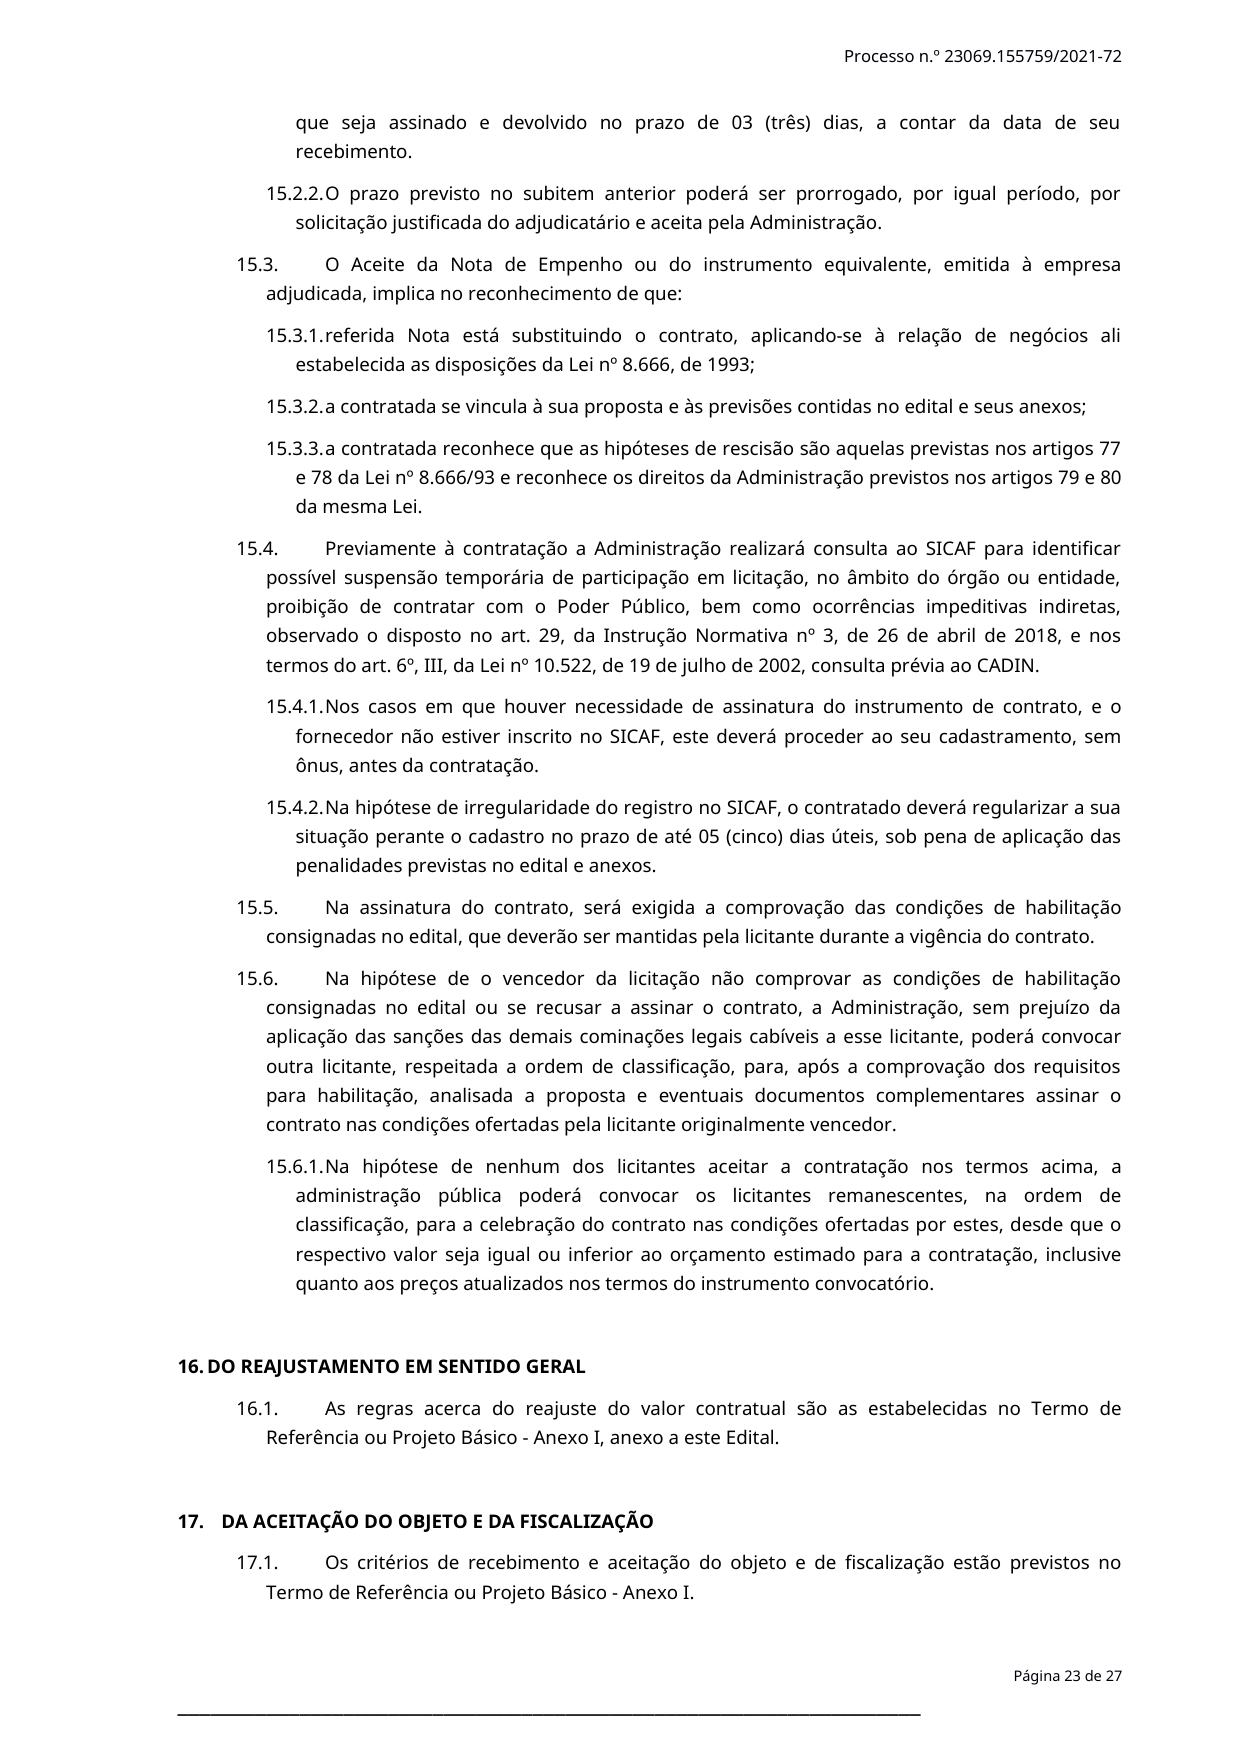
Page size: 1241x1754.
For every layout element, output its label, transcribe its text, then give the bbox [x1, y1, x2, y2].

list a contratada se vincula à sua proposta e às previsões contidas no edital e seus anexos; [266, 393, 1122, 419]
list DA ACEITAÇÃO DO OBJETO E DA FISCALIZAÇÃO [177, 1508, 1122, 1533]
list DO REAJUSTAMENTO EM SENTIDO GERAL [177, 1354, 1122, 1379]
list Na assinatura do contrato, será exigida a comprovação das condições de habilitação consignadas no edital, que deverão ser mantidas pela licitante durante a vigência do contrato. [236, 894, 1122, 949]
list Previamente à contratação a Administração realizará consulta ao SICAF para identificar possível suspensão temporária de participação em licitação, no âmbito do órgão ou entidade, proibição de contratar com o Poder Público, bem como ocorrências impeditivas indiretas, observado o disposto no art. 29, da Instrução Normativa nº 3, de 26 de abril de 2018, e nos termos do art. 6º, III, da Lei nº 10.522, de 19 de julho de 2002, consulta prévia ao CADIN. [236, 535, 1122, 678]
list Os critérios de recebimento e aceitação do objeto e de fiscalização estão previstos no Termo de Referência ou Projeto Básico - Anexo I. [236, 1550, 1122, 1604]
list O Aceite da Nota de Empenho ou do instrumento equivalente, emitida à empresa adjudicada, implica no reconhecimento de que: [236, 251, 1122, 306]
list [266, 109, 1122, 164]
list referida Nota está substituindo o contrato, aplicando-se à relação de negócios ali estabelecida as disposições da Lei nº 8.666, de 1993; [266, 322, 1122, 377]
list a contratada reconhece que as hipóteses de rescisão são aquelas previstas nos artigos 77 e 78 da Lei nº 8.666/93 e reconhece os direitos da Administração previstos nos artigos 79 e 80 da mesma Lei. [266, 435, 1122, 519]
list Nos casos em que houver necessidade de assinatura do instrumento de contrato, e o fornecedor não estiver inscrito no SICAF, este deverá proceder ao seu cadastramento, sem ônus, antes da contratação. [266, 694, 1122, 778]
list O prazo previsto no subitem anterior poderá ser prorrogado, por igual período, por solicitação justificada do adjudicatário e aceita pela Administração. [266, 180, 1122, 235]
list Na hipótese de nenhum dos licitantes aceitar a contratação nos termos acima, a administração pública poderá convocar os licitantes remanescentes, na ordem de classificação, para a celebração do contrato nas condições ofertadas por estes, desde que o respectivo valor seja igual ou inferior ao orçamento estimado para a contratação, inclusive quanto aos preços atualizados nos termos do instrumento convocatório. [266, 1153, 1122, 1296]
list As regras acerca do reajuste do valor contratual são as estabelecidas no Termo de Referência ou Projeto Básico - Anexo I, anexo a este Edital. [236, 1395, 1122, 1450]
list Na hipótese de o vencedor da licitação não comprovar as condições de habilitação consignadas no edital ou se recusar a assinar o contrato, a Administração, sem prejuízo da aplicação das sanções das demais cominações legais cabíveis a esse licitante, poderá convocar outra licitante, respeitada a ordem de classificação, para, após a comprovação dos requisitos para habilitação, analisada a proposta e eventuais documentos complementares assinar o contrato nas condições ofertadas pela licitante originalmente vencedor. [236, 965, 1122, 1137]
list Na hipótese de irregularidade do registro no SICAF, o contratado deverá regularizar a sua situação perante o cadastro no prazo de até 05 (cinco) dias úteis, sob pena de aplicação das penalidades previstas no edital e anexos. [266, 794, 1122, 878]
